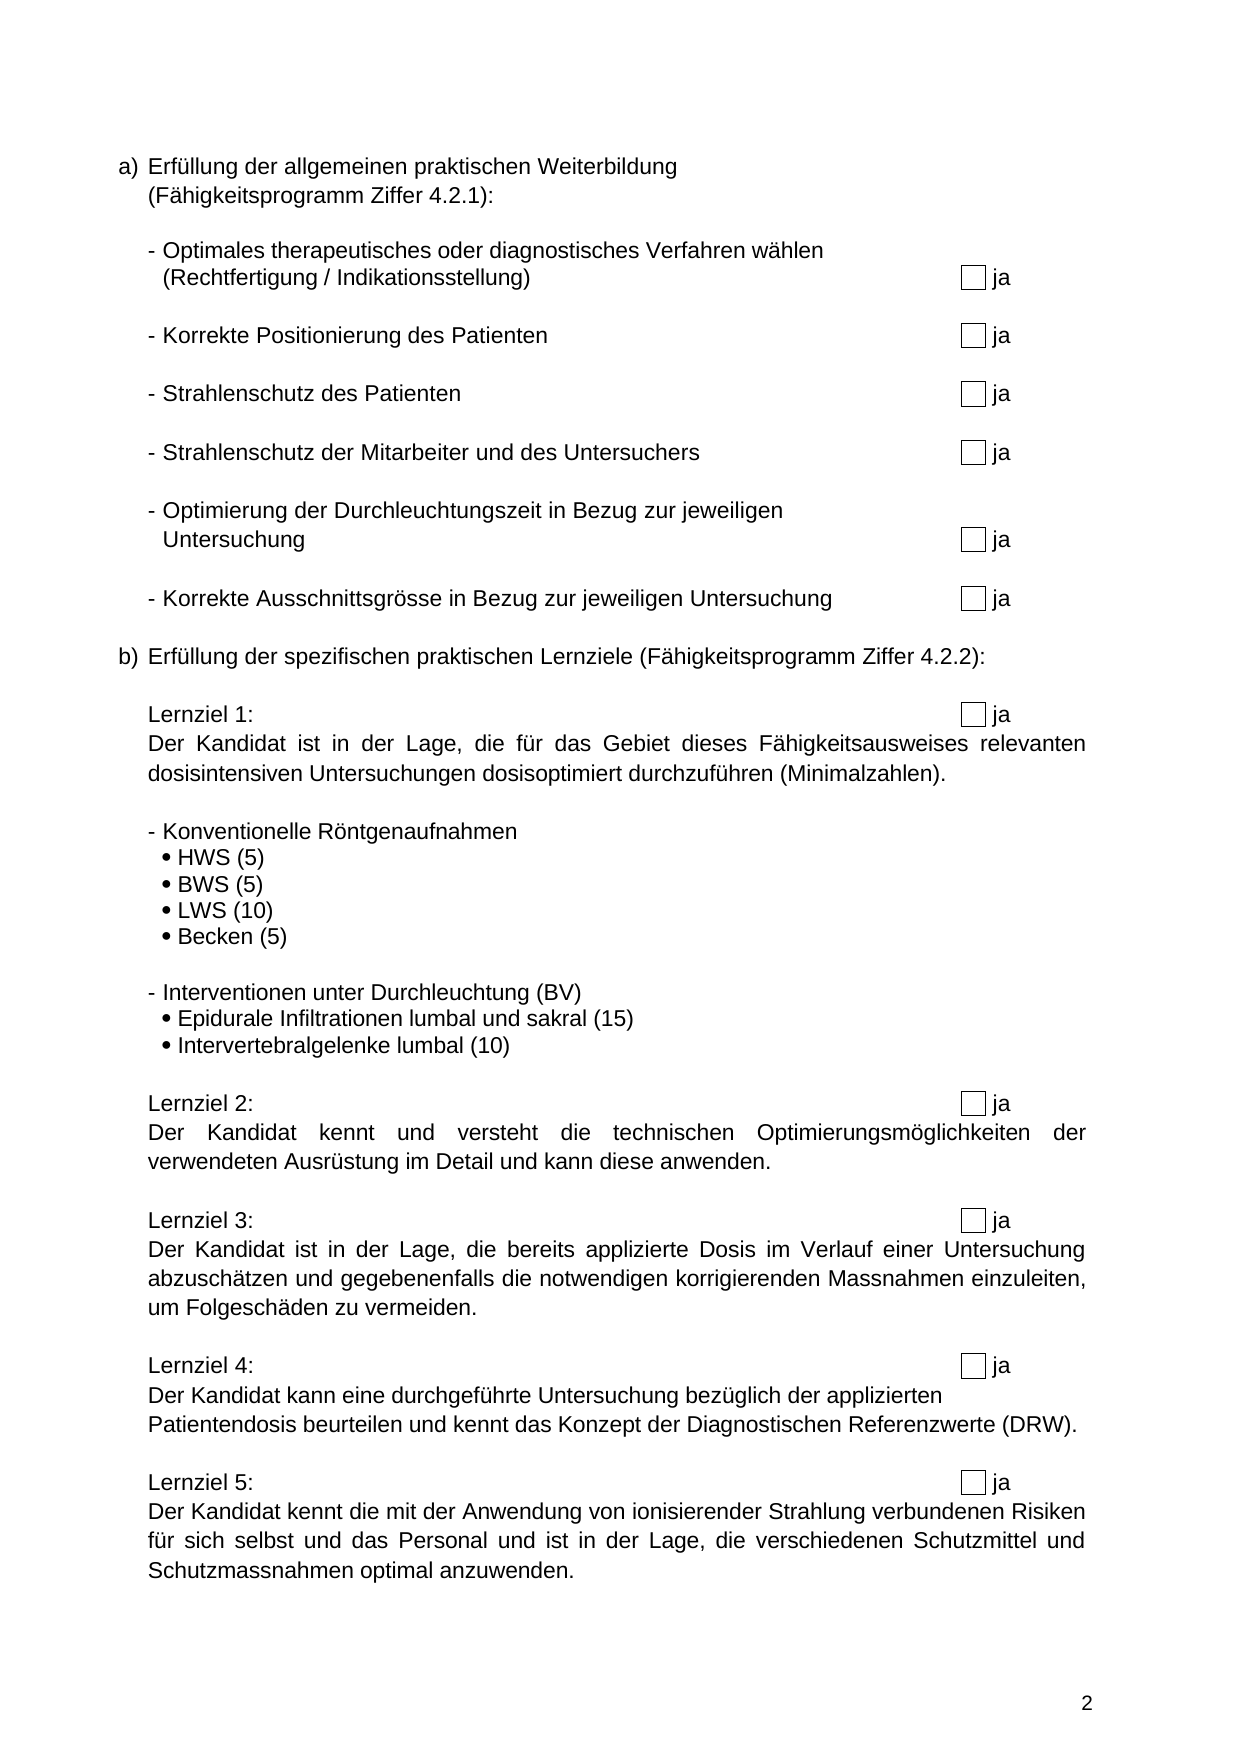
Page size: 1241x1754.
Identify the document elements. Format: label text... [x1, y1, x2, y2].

list Epidurale Infiltrationen lumbal und sakral (15) [162, 1005, 1094, 1032]
text Lernziel 4: ja [148, 1349, 1092, 1379]
text Lernziel 2: ja [148, 1087, 1087, 1116]
text Der Kandidat ist in der Lage, die bereits applizierte Dosis im Verlauf einer Untersuchung abzuschätzen und gegebenenfalls die notwendigen korrigierenden Massnahmen einzuleiten, um Folgeschäden zu vermeiden. [148, 1233, 1087, 1320]
text Der Kandidat kennt und versteht die technischen Optimierungsmöglichkeiten der verwendeten Ausrüstung im Detail und kann diese anwenden. [148, 1116, 1087, 1174]
list Erfüllung der spezifischen praktischen Lernziele (Fähigkeitsprogramm Ziffer 4.2.2): [118, 640, 1092, 669]
text Lernziel 5: ja [148, 1466, 1086, 1495]
list Strahlenschutz des Patienten ja [148, 378, 1104, 407]
text Der Kandidat kann eine durchgeführte Untersuchung bezüglich der applizierten Patientendosis beurteilen und kennt das Konzept der Diagnostischen Referenzwerte (DRW). [148, 1379, 1092, 1437]
text Der Kandidat kennt die mit der Anwendung von ionisierender Strahlung verbundenen Risiken für sich selbst und das Personal und ist in der Lage, die verschiedenen Schutzmittel und Schutzmassnahmen optimal anzuwenden. [148, 1495, 1087, 1583]
list Strahlenschutz der Mitarbeiter und des Untersuchers ja [148, 436, 1104, 465]
list Konventionelle Röntgenaufnahmen [148, 815, 1104, 844]
list Optimierung der Durchleuchtungszeit in Bezug zur jeweiligen Untersuchung ja [148, 494, 1104, 553]
list Becken (5) [162, 923, 1094, 950]
list Erfüllung der allgemeinen praktischen Weiterbildung (Fähigkeitsprogramm Ziffer 4.2.1): [118, 150, 1092, 208]
list Interventionen unter Durchleuchtung (BV) [148, 976, 1104, 1005]
text Lernziel 1: ja [148, 698, 1087, 728]
list Intervertebralgelenke lumbal (10) [162, 1032, 1094, 1058]
list Korrekte Positionierung des Patienten ja [148, 319, 1104, 348]
list Korrekte Ausschnittsgrösse in Bezug zur jeweiligen Untersuchung ja [148, 582, 1104, 611]
list Optimales therapeutisches oder diagnostisches Verfahren wählen (Rechtfertigung / Indikationsstellung) ja [148, 237, 1104, 290]
list HWS (5) [162, 844, 1094, 871]
list LWS (10) [162, 897, 1094, 923]
text Lernziel 3: ja [148, 1204, 1087, 1233]
list BWS (5) [162, 871, 1094, 897]
text Der Kandidat ist in der Lage, die für das Gebiet dieses Fähigkeitsausweises relevanten dosisintensiven Untersuchungen dosisoptimiert durchzuführen (Minimalzahlen). [148, 728, 1087, 786]
